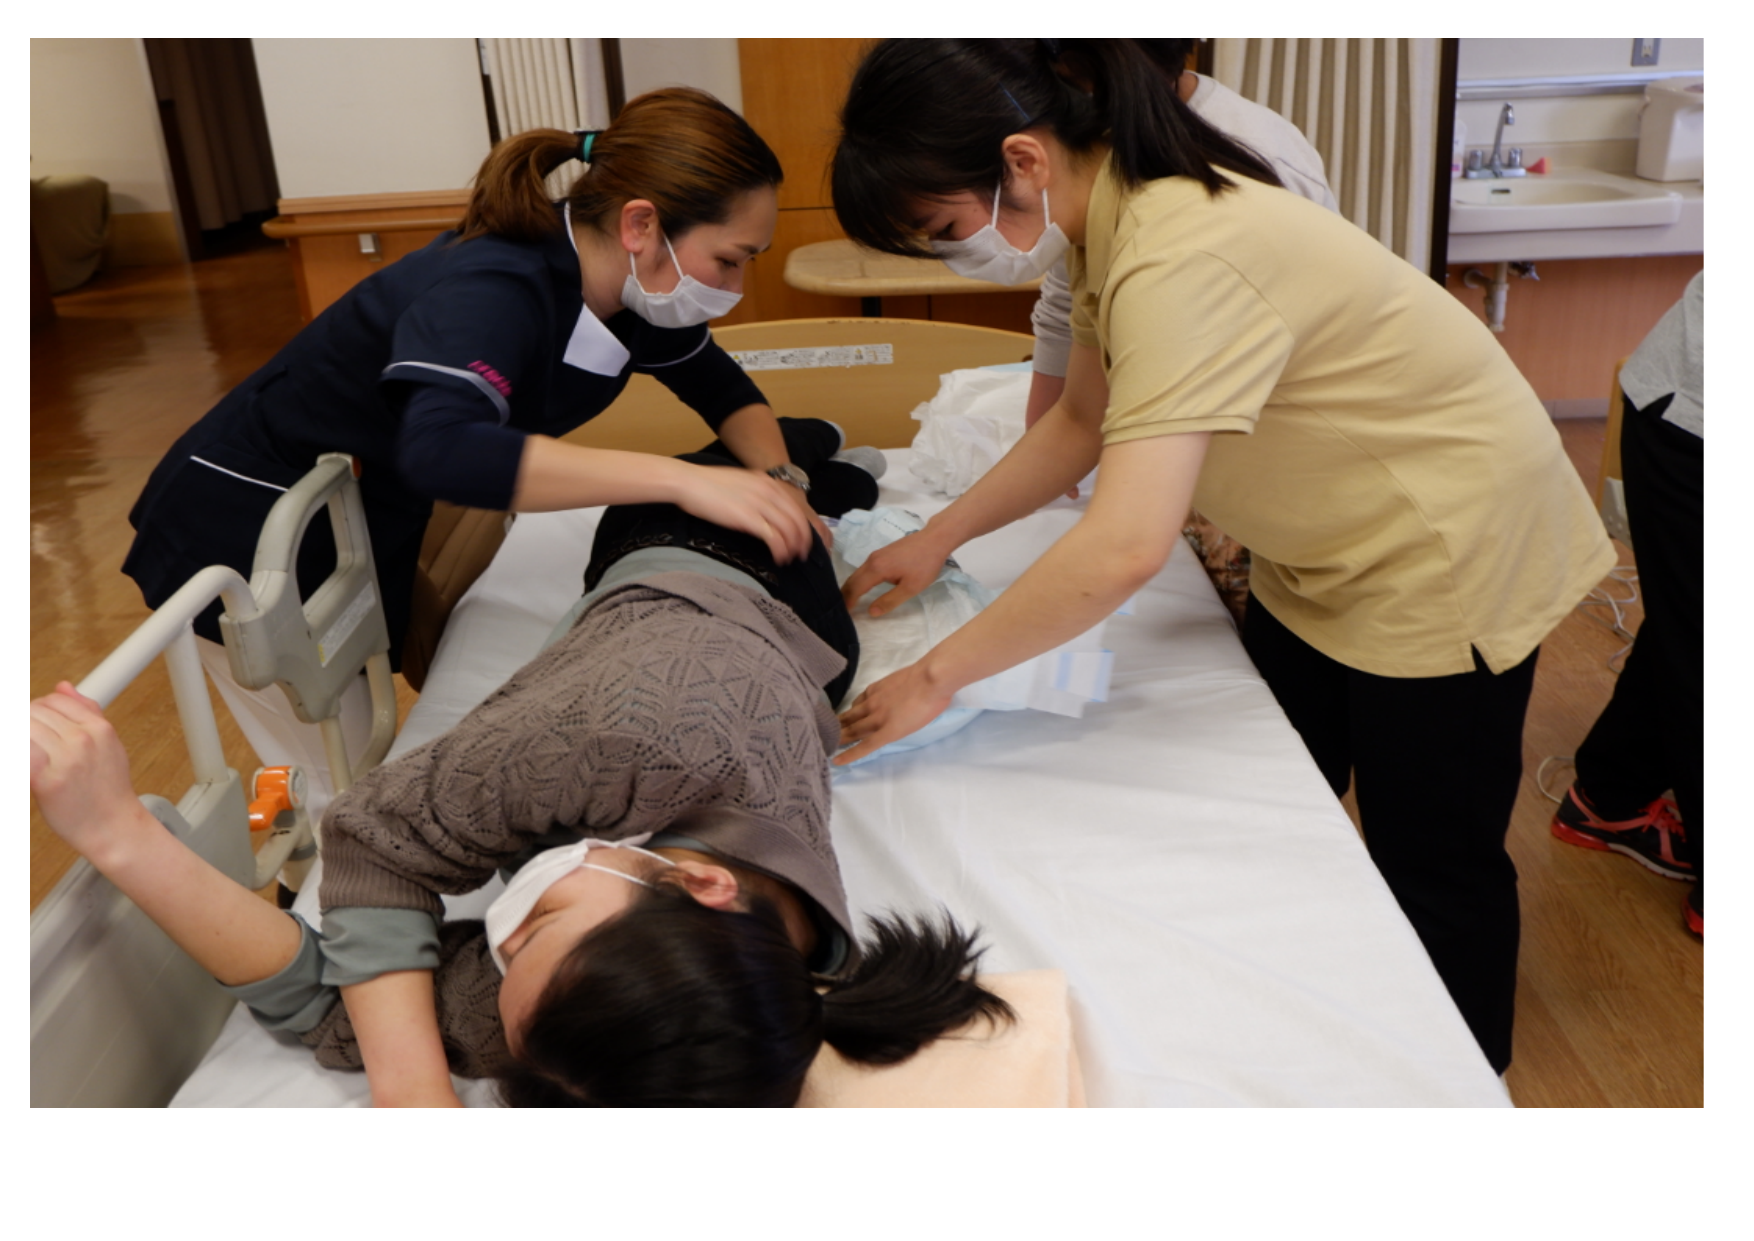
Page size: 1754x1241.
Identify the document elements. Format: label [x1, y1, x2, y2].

picture [30, 38, 1704, 1108]
